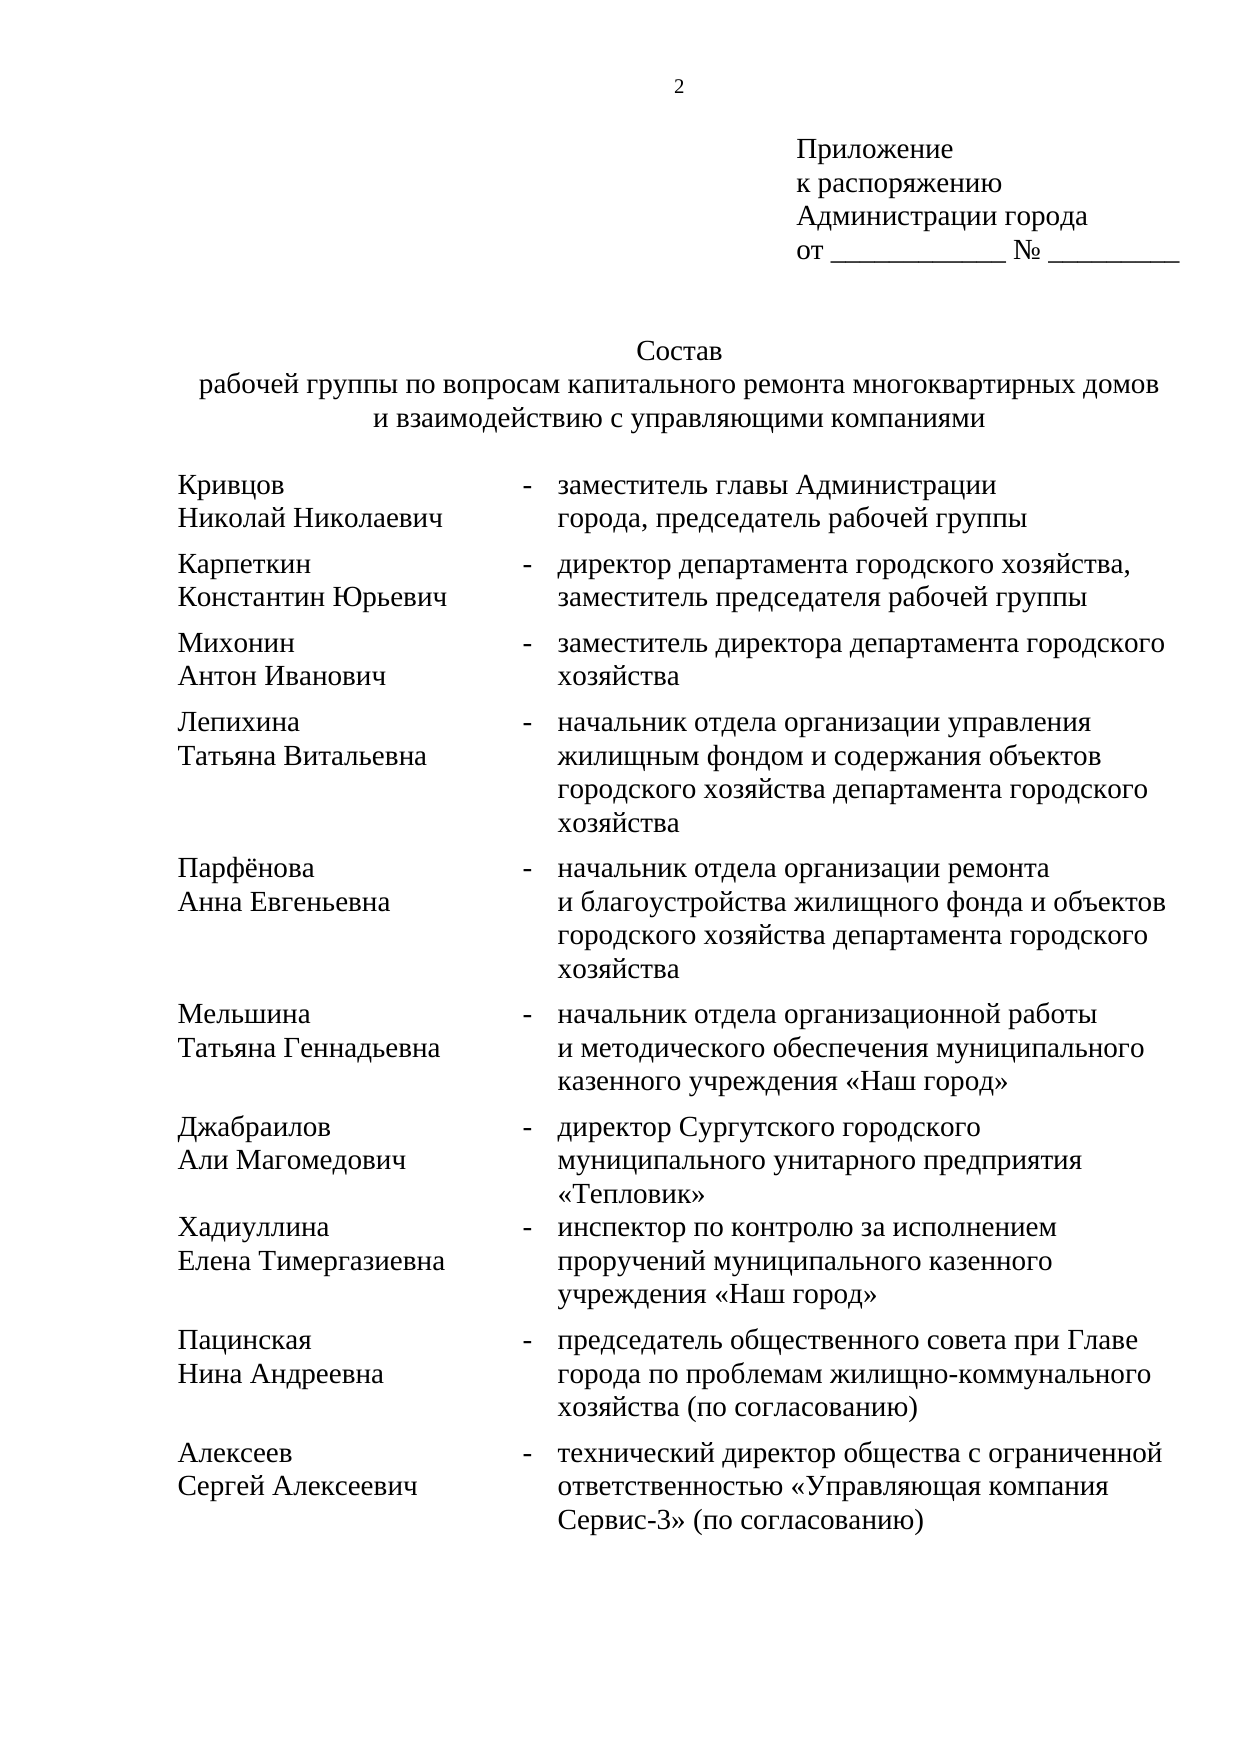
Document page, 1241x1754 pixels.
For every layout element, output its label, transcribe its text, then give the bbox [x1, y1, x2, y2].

text от ____________ № _________ [177, 232, 1181, 266]
table_cell - [508, 996, 546, 1109]
table_cell председатель общественного совета при Главе города по проблемам жилищно-коммунального хозяйства (по согласованию) [546, 1322, 1192, 1435]
table_cell Мельшина Татьяна Геннадьевна [166, 996, 508, 1109]
table_cell - [508, 1322, 546, 1435]
table_cell Алексеев Сергей Алексеевич [166, 1435, 508, 1547]
table_cell инспектор по контролю за исполнением проручений муниципального казенного учреждения «Наш город» [546, 1210, 1192, 1322]
table_cell директор Сургутского городского муниципального унитарного предприятия «Тепловик» [546, 1109, 1192, 1209]
table_cell заместитель директора департамента городского хозяйства [546, 625, 1192, 704]
table_cell - [508, 1435, 546, 1547]
text Приложение [177, 131, 1181, 165]
table_header - [508, 467, 546, 546]
table_cell технический директор общества с ограниченной ответственностью «Управляющая компания Сервис-3» (по согласованию) [546, 1435, 1192, 1547]
table_cell Джабраилов Али Магомедович [166, 1109, 508, 1209]
text и взаимодействию с управляющими компаниями [177, 400, 1181, 433]
table_cell Хадиуллина Елена Тимергазиевна [166, 1210, 508, 1322]
text к распоряжению [177, 165, 1181, 198]
table_cell Михонин Антон Иванович [166, 625, 508, 704]
table_cell - [508, 850, 546, 996]
table_cell начальник отдела организации ремонта и благоустройства жилищного фонда и объектов городского хозяйства департамента городского хозяйства [546, 850, 1192, 996]
table_cell Пацинская Нина Андреевна [166, 1322, 508, 1435]
text Администрации города [177, 198, 1181, 232]
table_cell начальник отдела организации управления жилищным фондом и содержания объектов городского хозяйства департамента городского хозяйства [546, 704, 1192, 850]
table_cell - [508, 704, 546, 850]
table_header Кривцов Николай Николаевич [166, 467, 508, 546]
table_cell - [508, 1109, 546, 1209]
table_header заместитель главы Администрации города, председатель рабочей группы [546, 467, 1192, 546]
table_cell директор департамента городского хозяйства, заместитель председателя рабочей группы [546, 546, 1192, 625]
table_cell начальник отдела организационной работы и методического обеспечения муниципального казенного учреждения «Наш город» [546, 996, 1192, 1109]
text Состав [177, 333, 1181, 366]
text рабочей группы по вопросам капитального ремонта многоквартирных домов [177, 366, 1181, 400]
table_cell - [508, 1210, 546, 1322]
table_cell - [508, 546, 546, 625]
table_cell Карпеткин Константин Юрьевич [166, 546, 508, 625]
table_cell Лепихина Татьяна Витальевна [166, 704, 508, 850]
table_cell - [508, 625, 546, 704]
table_cell Парфёнова Анна Евгеньевна [166, 850, 508, 996]
